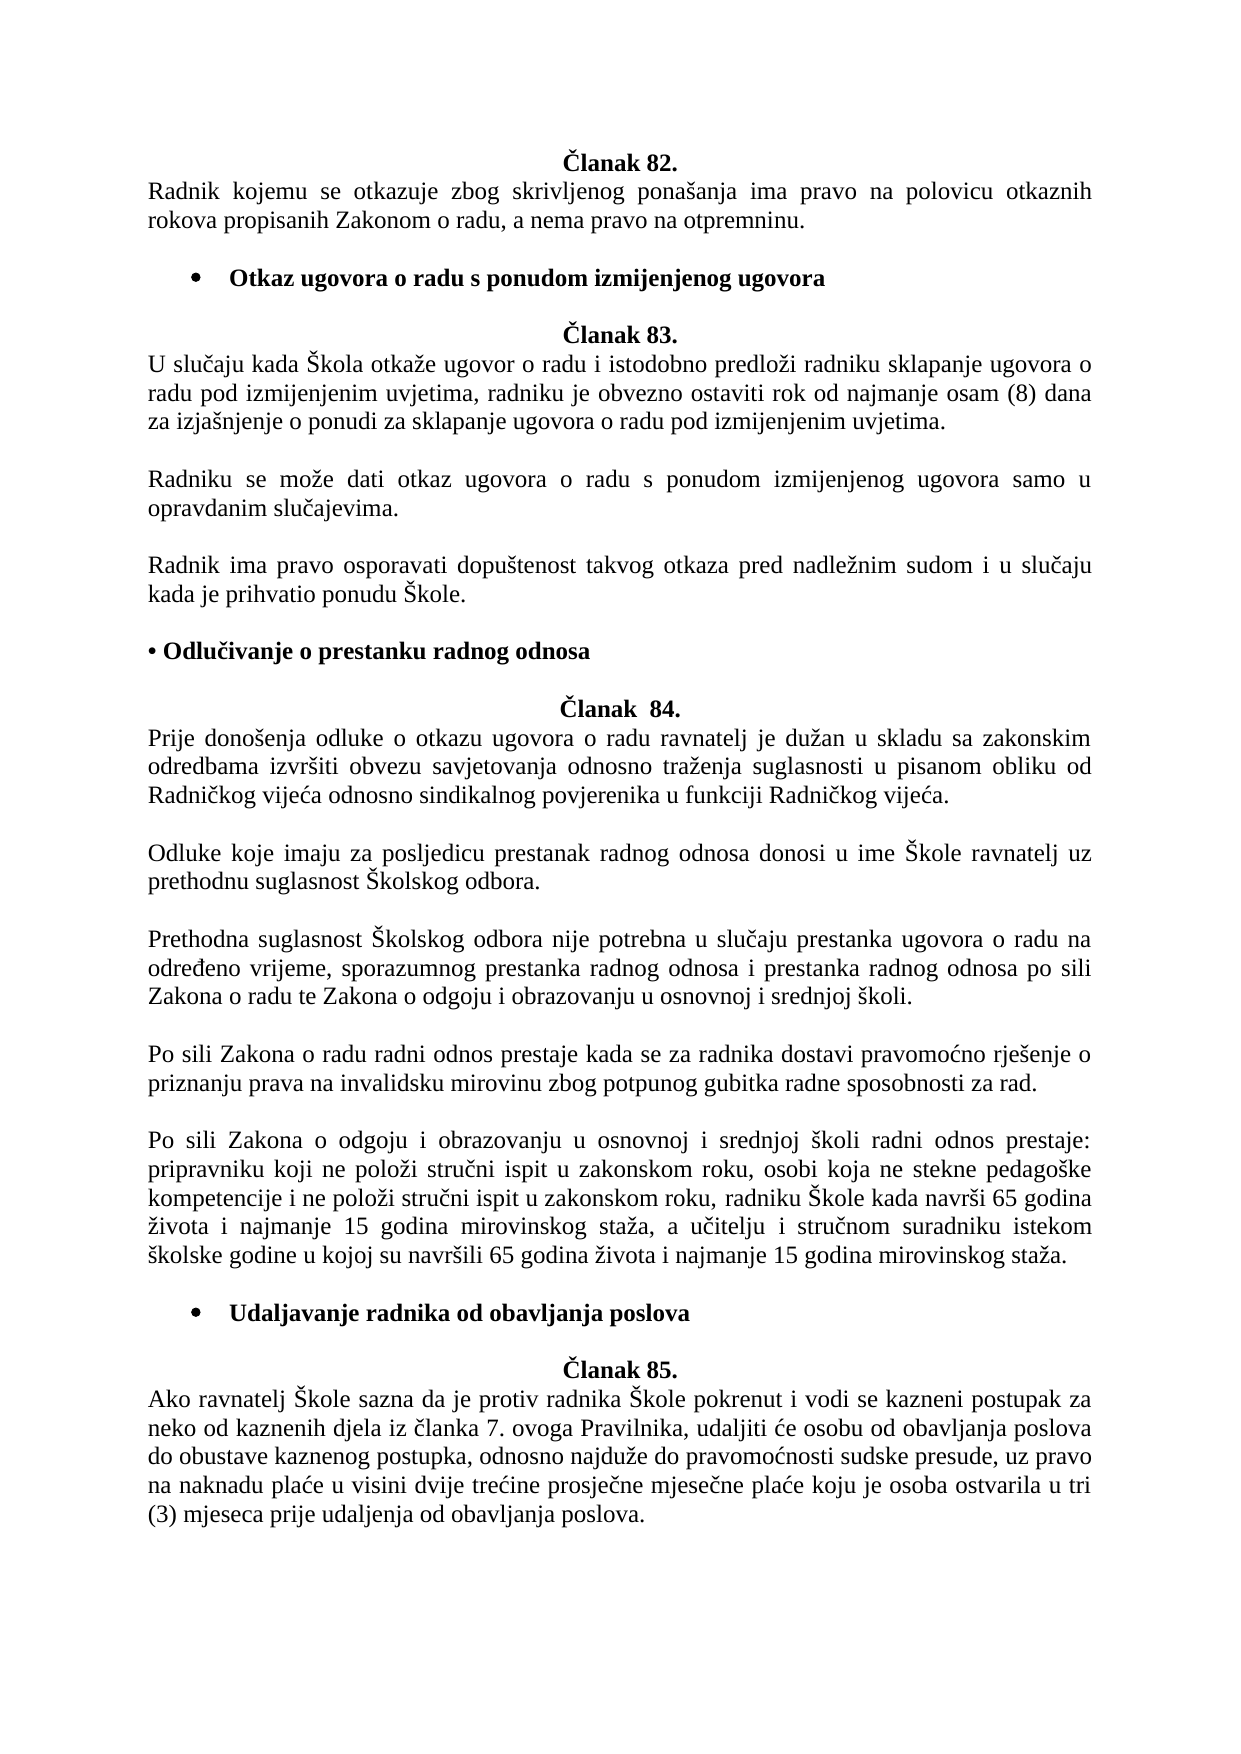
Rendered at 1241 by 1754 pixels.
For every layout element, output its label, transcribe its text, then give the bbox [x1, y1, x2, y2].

list Otkaz ugovora o radu s ponudom izmijenjenog ugovora [191, 263, 1093, 291]
text Članak 85. [148, 1355, 1093, 1384]
text Radnik kojemu se otkazuje zbog skrivljenog ponašanja ima pravo na polovicu otkaznih rokova propisanih Zakonom o radu, a nema pravo na otpremninu. [148, 176, 1093, 234]
text Prethodna suglasnost Školskog odbora nije potrebna u slučaju prestanka ugovora o radu na određeno vrijeme, sporazumnog prestanka radnog odnosa i prestanka radnog odnosa po sili Zakona o radu te Zakona o odgoju i obrazovanju u osnovnoj i srednjoj školi. [148, 924, 1093, 1010]
text Po sili Zakona o radu radni odnos prestaje kada se za radnika dostavi pravomoćno rješenje o priznanju prava na invalidsku mirovinu zbog potpunog gubitka radne sposobnosti za rad. [148, 1039, 1093, 1096]
text Radniku se može dati otkaz ugovora o radu s ponudom izmijenjenog ugovora samo u opravdanim slučajevima. [148, 464, 1093, 521]
text Odluke koje imaju za posljedicu prestanak radnog odnosa donosi u ime Škole ravnatelj uz prethodnu suglasnost Školskog odbora. [148, 838, 1093, 895]
text Članak 82. [148, 148, 1093, 176]
text Ako ravnatelj Škole sazna da je protiv radnika Škole pokrenut i vodi se kazneni postupak za neko od kaznenih djela iz članka 7. ovoga Pravilnika, udaljiti će osobu od obavljanja poslova do obustave kaznenog postupka, odnosno najduže do pravomoćnosti sudske presude, uz pravo na naknadu plaće u visini dvije trećine prosječne mjesečne plaće koju je osoba ostvarila u tri (3) mjeseca prije udaljenja od obavljanja poslova. [148, 1384, 1093, 1528]
text Po sili Zakona o odgoju i obrazovanju u osnovnoj i srednjoj školi radni odnos prestaje: pripravniku koji ne položi stručni ispit u zakonskom roku, osobi koja ne stekne pedagoške kompetencije i ne položi stručni ispit u zakonskom roku, radniku Škole kada navrši 65 godina života i najmanje 15 godina mirovinskog staža, a učitelju i stručnom suradniku istekom školske godine u kojoj su navršili 65 godina života i najmanje 15 godina mirovinskog staža. [148, 1125, 1093, 1269]
text U slučaju kada Škola otkaže ugovor o radu i istodobno predloži radniku sklapanje ugovora o radu pod izmijenjenim uvjetima, radniku je obvezno ostaviti rok od najmanje osam (8) dana za izjašnjenje o ponudi za sklapanje ugovora o radu pod izmijenjenim uvjetima. [148, 349, 1093, 435]
text Članak 83. [148, 320, 1093, 349]
text Prije donošenja odluke o otkazu ugovora o radu ravnatelj je dužan u skladu sa zakonskim odredbama izvršiti obvezu savjetovanja odnosno traženja suglasnosti u pisanom obliku od Radničkog vijeća odnosno sindikalnog povjerenika u funkciji Radničkog vijeća. [148, 723, 1093, 809]
text • Odlučivanje o prestanku radnog odnosa [148, 636, 1093, 665]
list Udaljavanje radnika od obavljanja poslova [191, 1298, 1093, 1326]
text Članak 84. [148, 694, 1093, 723]
text Radnik ima pravo osporavati dopuštenost takvog otkaza pred nadležnim sudom i u slučaju kada je prihvatio ponudu Škole. [148, 550, 1093, 608]
